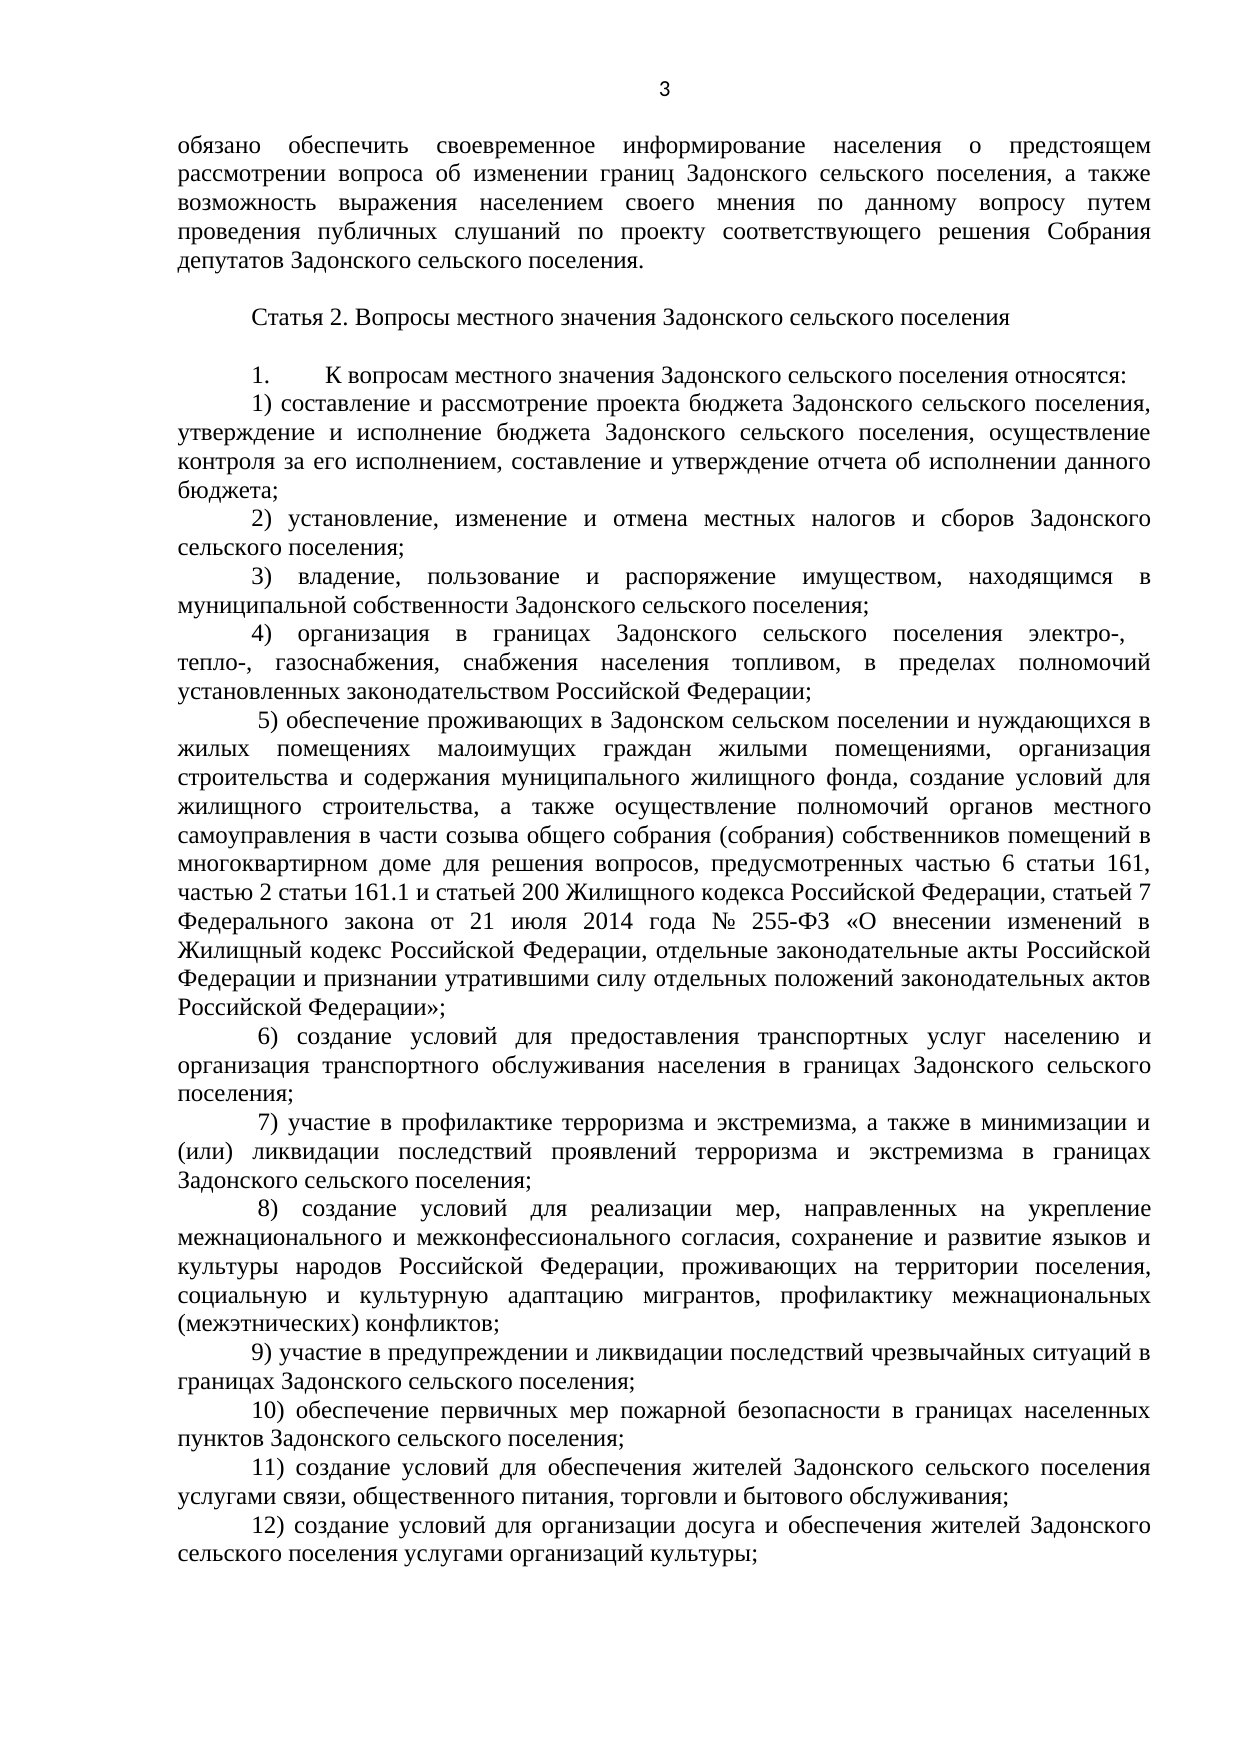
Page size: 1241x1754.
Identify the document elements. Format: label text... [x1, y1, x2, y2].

text 11) создание условий для обеспечения жителей Задонского сельского поселения услугами связи, общественного питания, торговли и бытового обслуживания; [177, 1452, 1152, 1510]
text 9) участие в предупреждении и ликвидации последствий чрезвычайных ситуаций в границах Задонского сельского поселения; [177, 1337, 1152, 1395]
text 8) создание условий для реализации мер, направленных на укрепление межнационального и межконфессионального согласия, сохранение и развитие языков и культуры народов Российской Федерации, проживающих на территории поселения, социальную и культурную адаптацию мигрантов, профилактику межнациональных (межэтнических) конфликтов; [177, 1193, 1152, 1337]
text 1) составление и рассмотрение проекта бюджета Задонского сельского поселения, утверждение и исполнение бюджета Задонского сельского поселения, осуществление контроля за его исполнением, составление и утверждение отчета об исполнении данного бюджета; [177, 388, 1152, 503]
list К вопросам местного значения Задонского сельского поселения относятся: [177, 360, 1152, 388]
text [177, 130, 1152, 273]
text 12) создание условий для организации досуга и обеспечения жителей Задонского сельского поселения услугами организаций культуры; [177, 1510, 1152, 1567]
text 7) участие в профилактике терроризма и экстремизма, а также в минимизации и (или) ликвидации последствий проявлений терроризма и экстремизма в границах Задонского сельского поселения; [177, 1107, 1152, 1193]
text 4) организация в границах Задонского сельского поселения электро-, тепло-, газоснабжения, снабжения населения топливом, в пределах полномочий установленных законодательством Российской Федерации; [177, 618, 1152, 705]
text Статья 2. Вопросы местного значения Задонского сельского поселения [177, 302, 1152, 331]
text 3) владение, пользование и распоряжение имуществом, находящимся в муниципальной собственности Задонского сельского поселения; [177, 561, 1152, 618]
text 5) обеспечение проживающих в Задонском сельском поселении и нуждающихся в жилых помещениях малоимущих граждан жилыми помещениями, организация строительства и содержания муниципального жилищного фонда, создание условий для жилищного строительства, а также осуществление полномочий органов местного самоуправления в части созыва общего собрания (собрания) собственников помещений в многоквартирном доме для решения вопросов, предусмотренных частью 6 статьи 161, частью 2 статьи 161.1 и статьей 200 Жилищного кодекса Российской Федерации, статьей 7 Федерального закона от 21 июля 2014 года № 255-ФЗ «О внесении изменений в Жилищный кодекс Российской Федерации, отдельные законодательные акты Российской Федерации и признании утратившими силу отдельных положений законодательных актов Российской Федерации»; [177, 705, 1152, 1021]
text 2) установление, изменение и отмена местных налогов и сборов Задонского сельского поселения; [177, 503, 1152, 561]
text 10) обеспечение первичных мер пожарной безопасности в границах населенных пунктов Задонского сельского поселения; [177, 1395, 1152, 1452]
text 6) создание условий для предоставления транспортных услуг населению и организация транспортного обслуживания населения в границах Задонского сельского поселения; [177, 1021, 1152, 1107]
